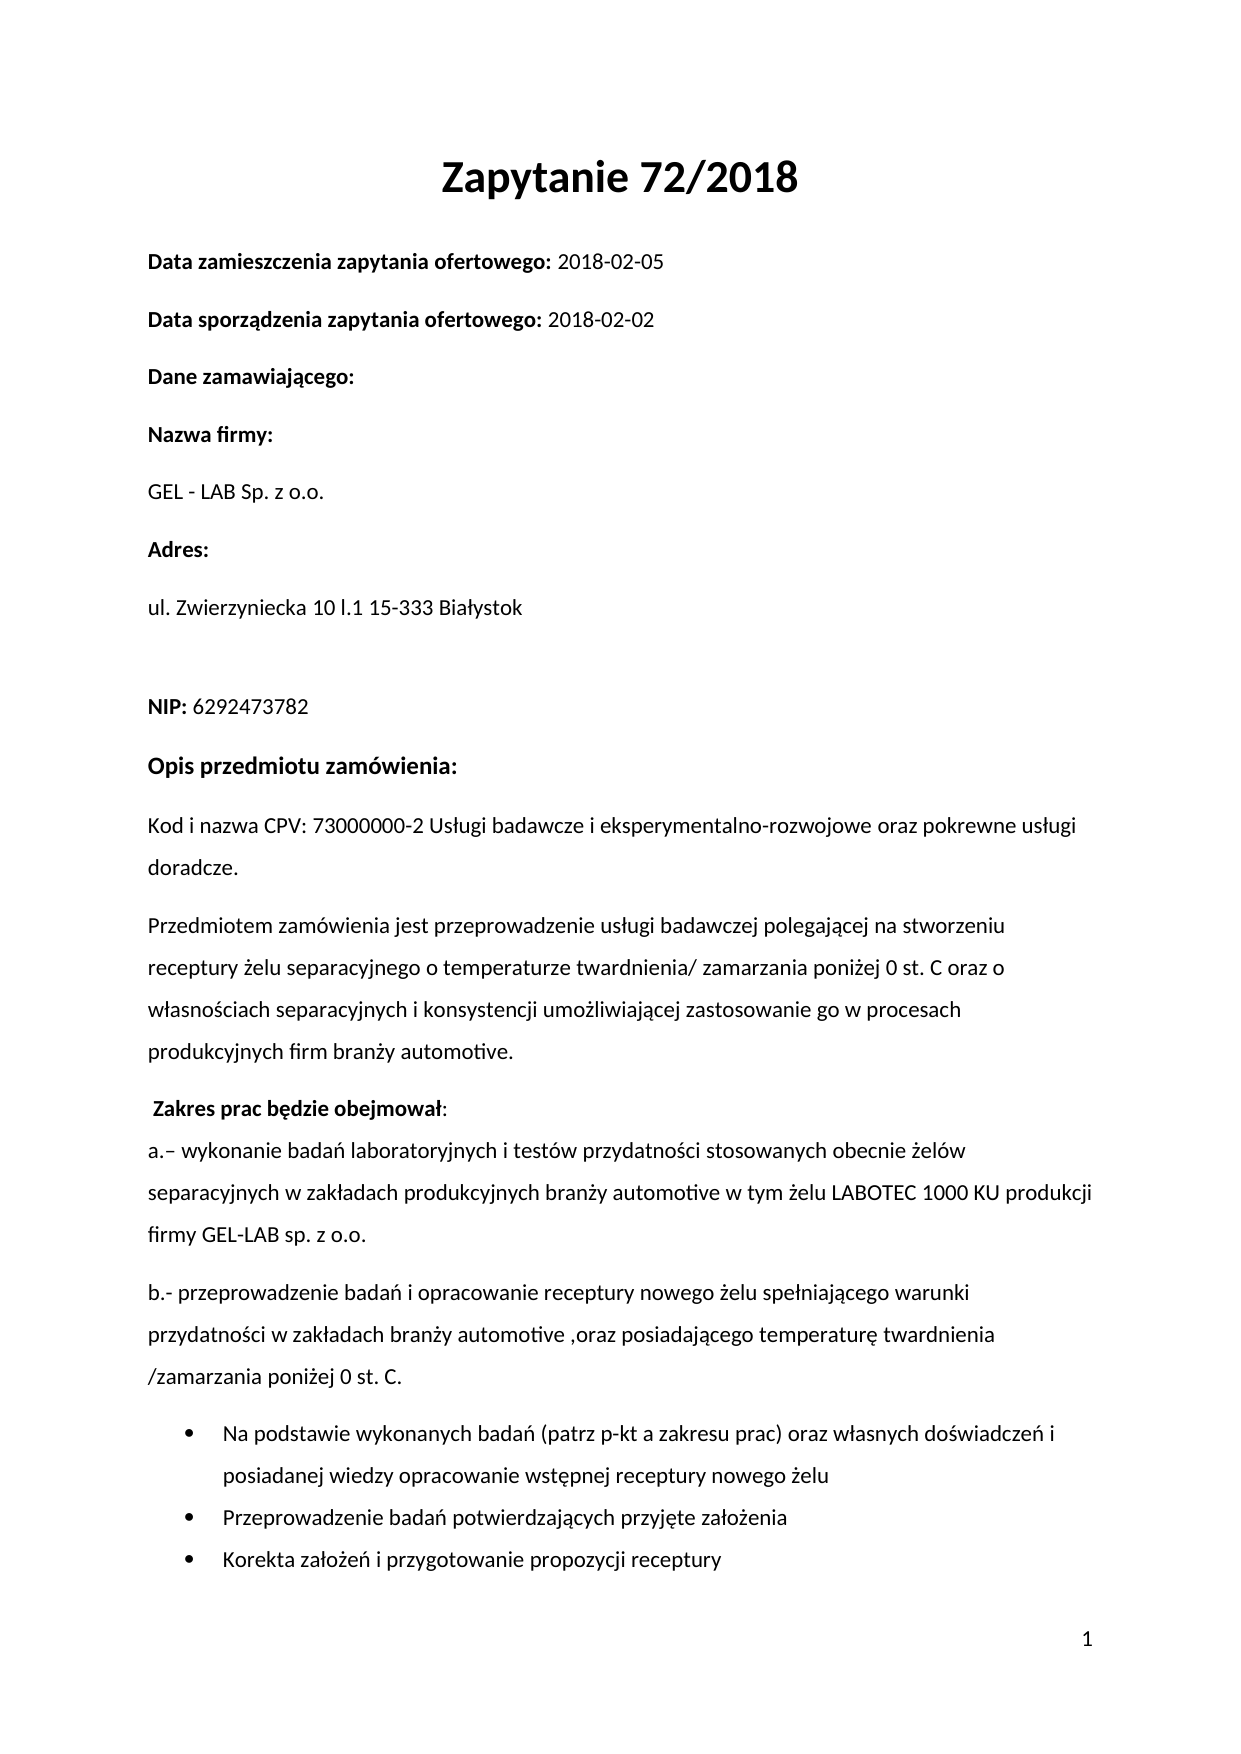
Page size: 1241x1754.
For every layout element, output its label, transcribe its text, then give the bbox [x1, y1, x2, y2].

text Data zamieszczenia zapytania ofertowego: 2018-02-05 [148, 247, 1093, 275]
text NIP: 6292473782 [148, 650, 1093, 720]
text Przedmiotem zamówienia jest przeprowadzenie usługi badawczej polegającej na stworzeniu receptury żelu separacyjnego o temperaturze twardnienia/ zamarzania poniżej 0 st. C oraz o własnościach separacyjnych i konsystencji umożliwiającej zastosowanie go w procesach produkcyjnych firm branży automotive. [148, 911, 1093, 1065]
text Opis przedmiotu zamówienia: [148, 750, 1093, 780]
text Dane zamawiającego: [148, 362, 1093, 390]
list Na podstawie wykonanych badań (patrz p-kt a zakresu prac) oraz własnych doświadczeń i posiadanej wiedzy opracowanie wstępnej receptury nowego żelu [185, 1419, 1093, 1489]
text Data sporządzenia zapytania ofertowego: 2018-02-02 [148, 305, 1093, 333]
text Adres: [148, 535, 1093, 563]
text Zapytanie 72/2018 [148, 148, 1093, 203]
text Kod i nazwa CPV: 73000000-2 Usługi badawcze i eksperymentalno-rozwojowe oraz pokrewne usługi doradcze. [148, 811, 1093, 881]
text Nazwa firmy: [148, 420, 1093, 448]
text b.- przeprowadzenie badań i opracowanie receptury nowego żelu spełniającego warunki przydatności w zakładach branży automotive ,oraz posiadającego temperaturę twardnienia /zamarzania poniżej 0 st. C. [148, 1278, 1093, 1390]
text GEL - LAB Sp. z o.o. [148, 477, 1093, 506]
text ul. Zwierzyniecka 10 l.1 15-333 Białystok [148, 593, 1093, 621]
list Przeprowadzenie badań potwierdzających przyjęte założenia [185, 1503, 1093, 1531]
list Korekta założeń i przygotowanie propozycji receptury [185, 1545, 1093, 1573]
text Zakres prac będzie obejmował: a.– wykonanie badań laboratoryjnych i testów przydatności stosowanych obecnie żelów separacyjnych w zakładach produkcyjnych branży automotive w tym żelu LABOTEC 1000 KU produkcji firmy GEL-LAB sp. z o.o. [148, 1094, 1093, 1248]
